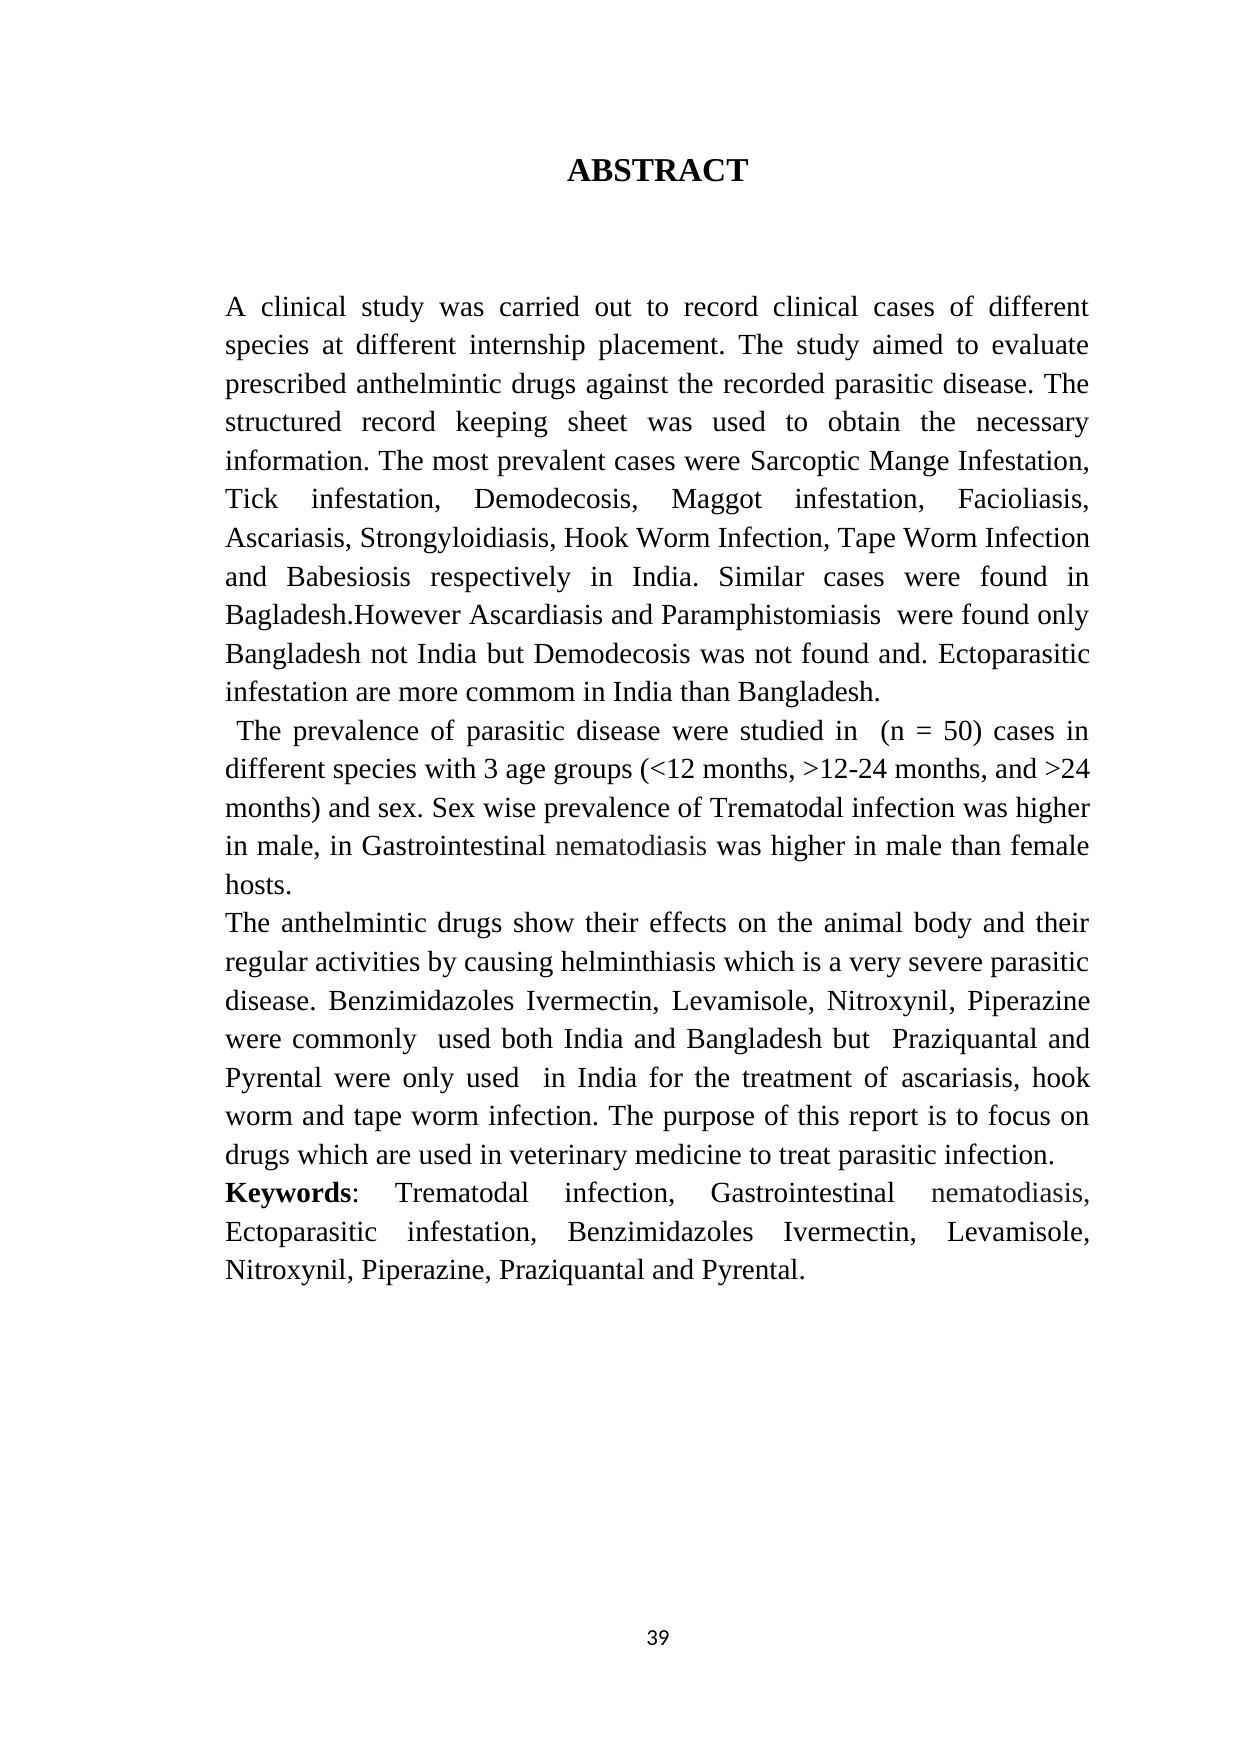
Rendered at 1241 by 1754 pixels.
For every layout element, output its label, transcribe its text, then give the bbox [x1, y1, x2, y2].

text The anthelmintic drugs show their effects on the animal body and their regular activities by causing helminthiasis which is a very severe parasitic disease. Benzimidazoles Ivermectin, Levamisole, Nitroxynil, Piperazine were commonly used both India and Bangladesh but Praziquantal and Pyrental were only used in India for the treatment of ascariasis, hook worm and tape worm infection. The purpose of this report is to focus on drugs which are used in veterinary medicine to treat parasitic infection. [225, 906, 1090, 1170]
text ABSTRACT [225, 150, 1090, 188]
text The prevalence of parasitic disease were studied in (n = 50) cases in different species with 3 age groups (<12 months, >12-24 months, and >24 months) and sex. Sex wise prevalence of Trematodal infection was higher in male, in Gastrointestinal nematodiasis was higher in male than female hosts. [225, 713, 1090, 901]
text Keywords: Trematodal infection, Gastrointestinal nematodiasis, Ectoparasitic infestation, Benzimidazoles Ivermectin, Levamisole, Nitroxynil, Piperazine, Praziquantal and Pyrental. [225, 1175, 1090, 1286]
text A clinical study was carried out to record clinical cases of different species at different internship placement. The study aimed to evaluate prescribed anthelmintic drugs against the recorded parasitic disease. The structured record keeping sheet was used to obtain the necessary information. The most prevalent cases were Sarcoptic Mange Infestation, Tick infestation, Demodecosis, Maggot infestation, Facioliasis, Ascariasis, Strongyloidiasis, Hook Worm Infection, Tape Worm Infection and Babesiosis respectively in India. Similar cases were found in Bagladesh.However Ascardiasis and Paramphistomiasis were found only Bangladesh not India but Demodecosis was not found and. Ectoparasitic infestation are more commom in India than Bangladesh. [225, 289, 1090, 708]
